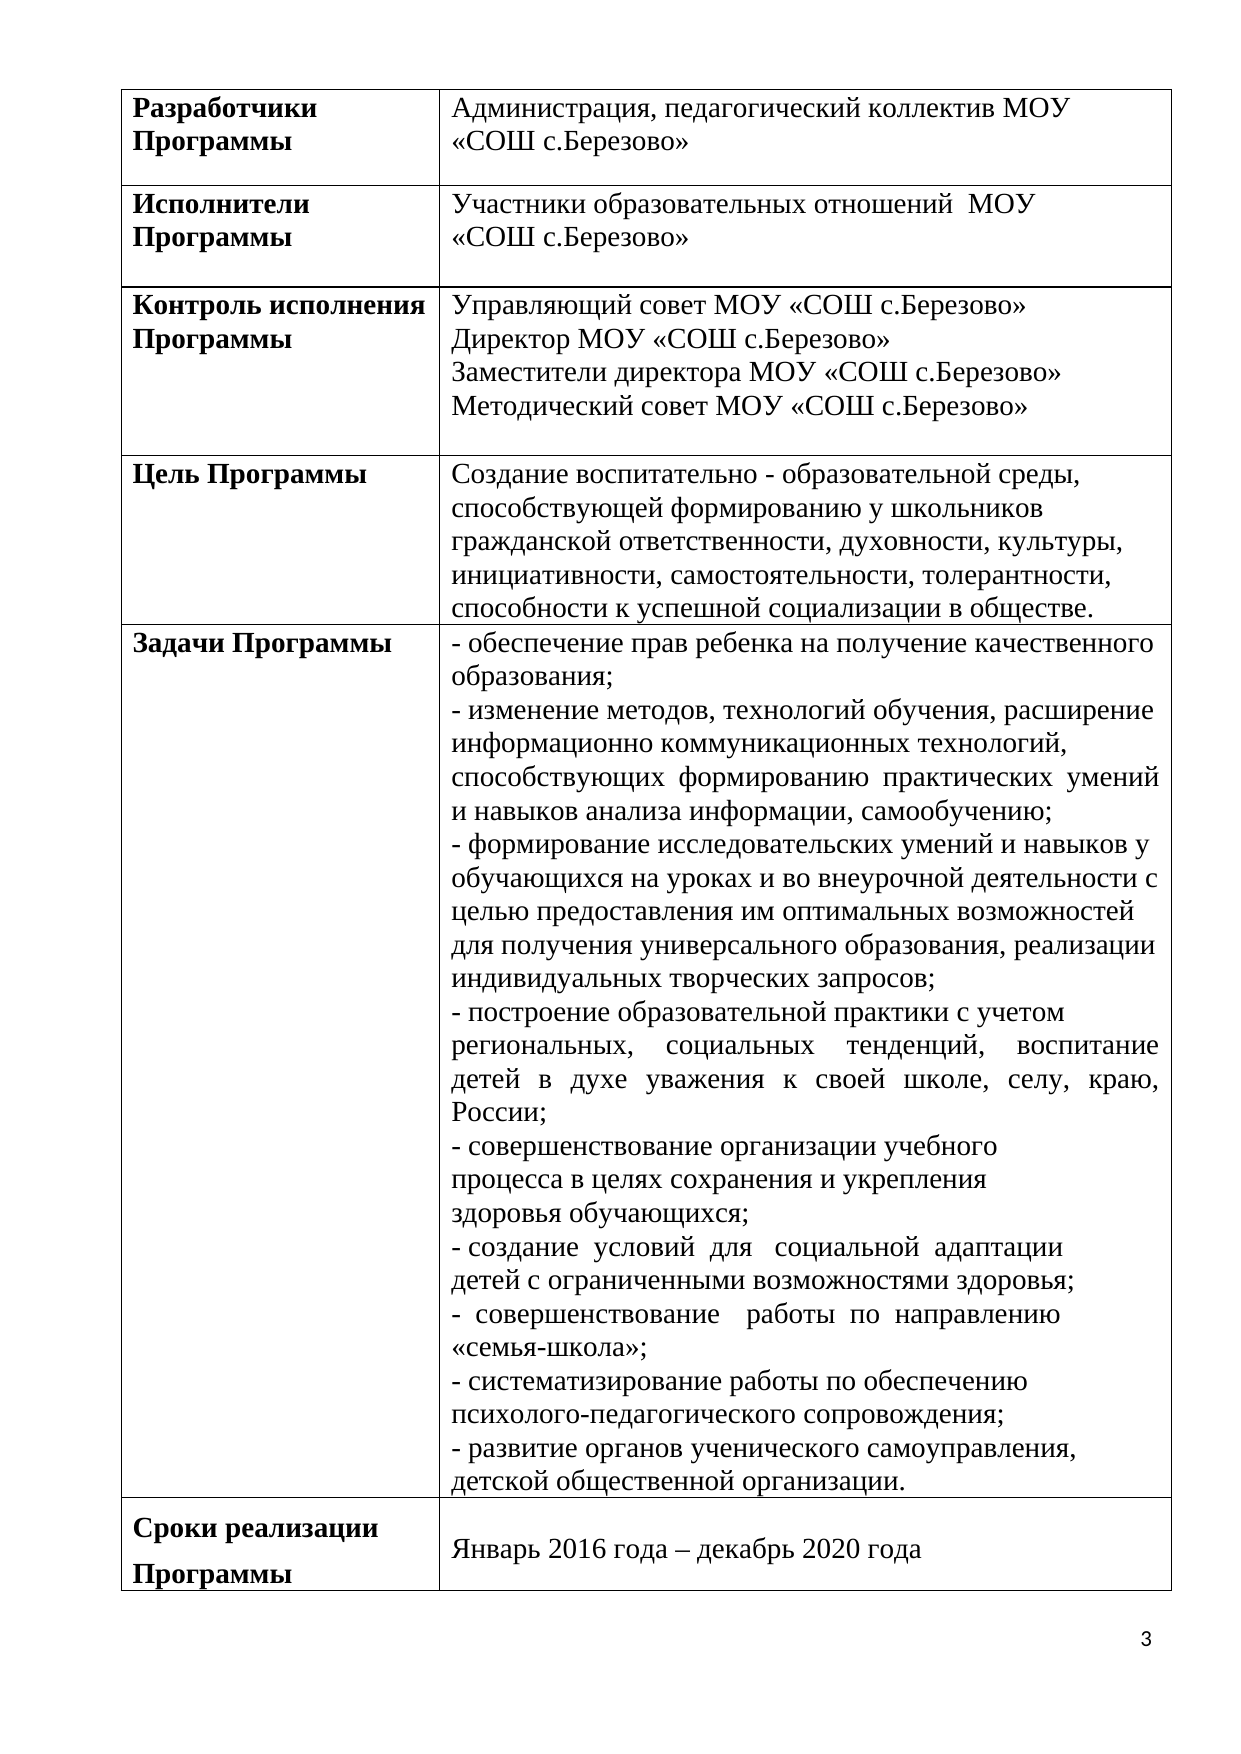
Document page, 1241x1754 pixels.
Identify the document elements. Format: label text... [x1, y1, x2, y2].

table_cell Контроль исполнения Программы [122, 288, 439, 455]
table_cell Январь 2016 года – декабрь 2020 года [440, 1498, 1171, 1590]
table_cell Разработчики Программы [122, 90, 439, 185]
table_cell Участники образовательных отношений МОУ «СОШ с.Березово» [440, 186, 1171, 286]
table_cell Задачи Программы [122, 625, 439, 1497]
table_cell Цель Программы [122, 456, 439, 624]
table_cell Создание воспитательно - образовательной среды, способствующей формированию у школьников гражданской ответственности, духовности, культуры, инициативности, самостоятельности, толерантности, способности к успешной социализации в обществе. [440, 456, 1171, 624]
table_cell Управляющий совет МОУ «СОШ с.Березово» Директор МОУ «СОШ с.Березово» Заместители директора МОУ «СОШ с.Березово» Методический совет МОУ «СОШ с.Березово» [440, 288, 1171, 455]
table_cell Сроки реализации Программы [122, 1498, 439, 1590]
table_cell Исполнители Программы [122, 186, 439, 286]
table_cell Администрация, педагогический коллектив МОУ «СОШ с.Березово» [440, 90, 1171, 185]
table_cell - обеспечение прав ребенка на получение качественного образования; - изменение методов, технологий обучения, расширение информационно коммуникационных технологий, способствующих формированию практических умений и навыков анализа информации, самообучению; - формирование исследовательских умений и навыков у обучающихся на уроках и во внеурочной деятельности с целью предоставления им оптимальных возможностей для получения универсального образования, реализации индивидуальных творческих запросов; - построение образовательной практики с учетом региональных, социальных тенденций, воспитание детей в духе уважения к своей школе, селу, краю, России; - совершенствование организации учебного процесса в целях сохранения и укрепления здоровья обучающихся; - создание условий для социальной адаптации детей с ограниченными возможностями здоровья; - совершенствование работы по направлению «семья-школа»; - систематизирование работы по обеспечению психолого-педагогического сопровождения; - развитие органов ученического самоуправления, детской общественной организации. [440, 625, 1171, 1497]
